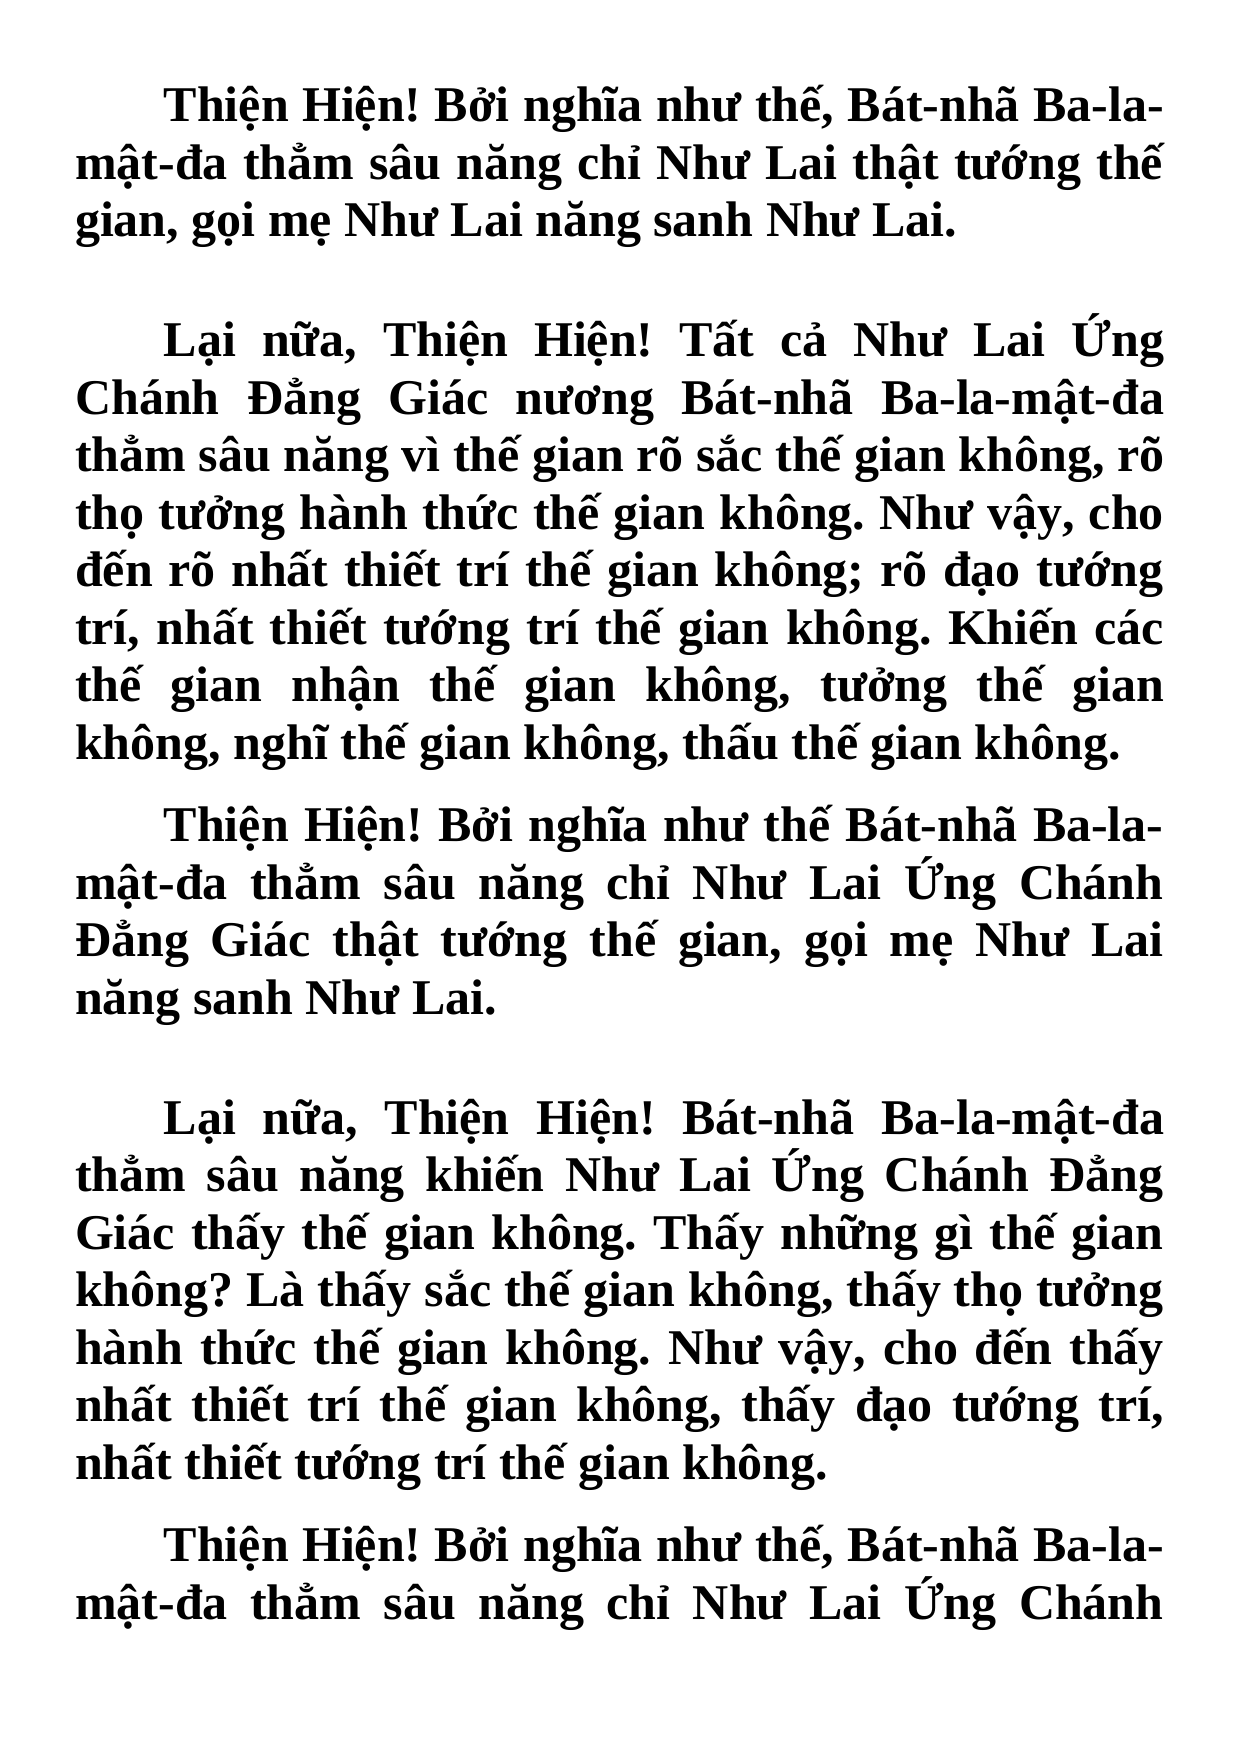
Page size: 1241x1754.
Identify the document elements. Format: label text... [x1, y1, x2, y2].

text Thiện Hiện! Bởi nghĩa như thế Bát-nhã Ba-la-mật-đa thẳm sâu năng chỉ Như Lai Ứng Chánh Ðẳng Giác thật tướng thế gian, gọi mẹ Như Lai năng sanh Như Lai. [75, 795, 1165, 1025]
text Thiện Hiện! Bởi nghĩa như thế, Bát-nhã Ba-la-mật-đa thẳm sâu năng chỉ Như Lai thật tướng thế gian, gọi mẹ Như Lai năng sanh Như Lai. [75, 75, 1165, 247]
text Lại nữa, Thiện Hiện! Bát-nhã Ba-la-mật-đa thẳm sâu năng khiến Như Lai Ứng Chánh Ðẳng Giác thấy thế gian không. Thấy những gì thế gian không? Là thấy sắc thế gian không, thấy thọ tưởng hành thức thế gian không. Như vậy, cho đến thấy nhất thiết trí thế gian không, thấy đạo tướng trí, nhất thiết tướng trí thế gian không. [75, 1087, 1165, 1490]
text Lại nữa, Thiện Hiện! Tất cả Như Lai Ứng Chánh Ðẳng Giác nương Bát-nhã Ba-la-mật-đa thẳm sâu năng vì thế gian rõ sắc thế gian không, rõ thọ tưởng hành thức thế gian không. Như vậy, cho đến rõ nhất thiết trí thế gian không; rõ đạo tướng trí, nhất thiết tướng trí thế gian không. Khiến các thế gian nhận thế gian không, tưởng thế gian không, nghĩ thế gian không, thấu thế gian không. [75, 310, 1165, 770]
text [75, 1515, 1165, 1630]
